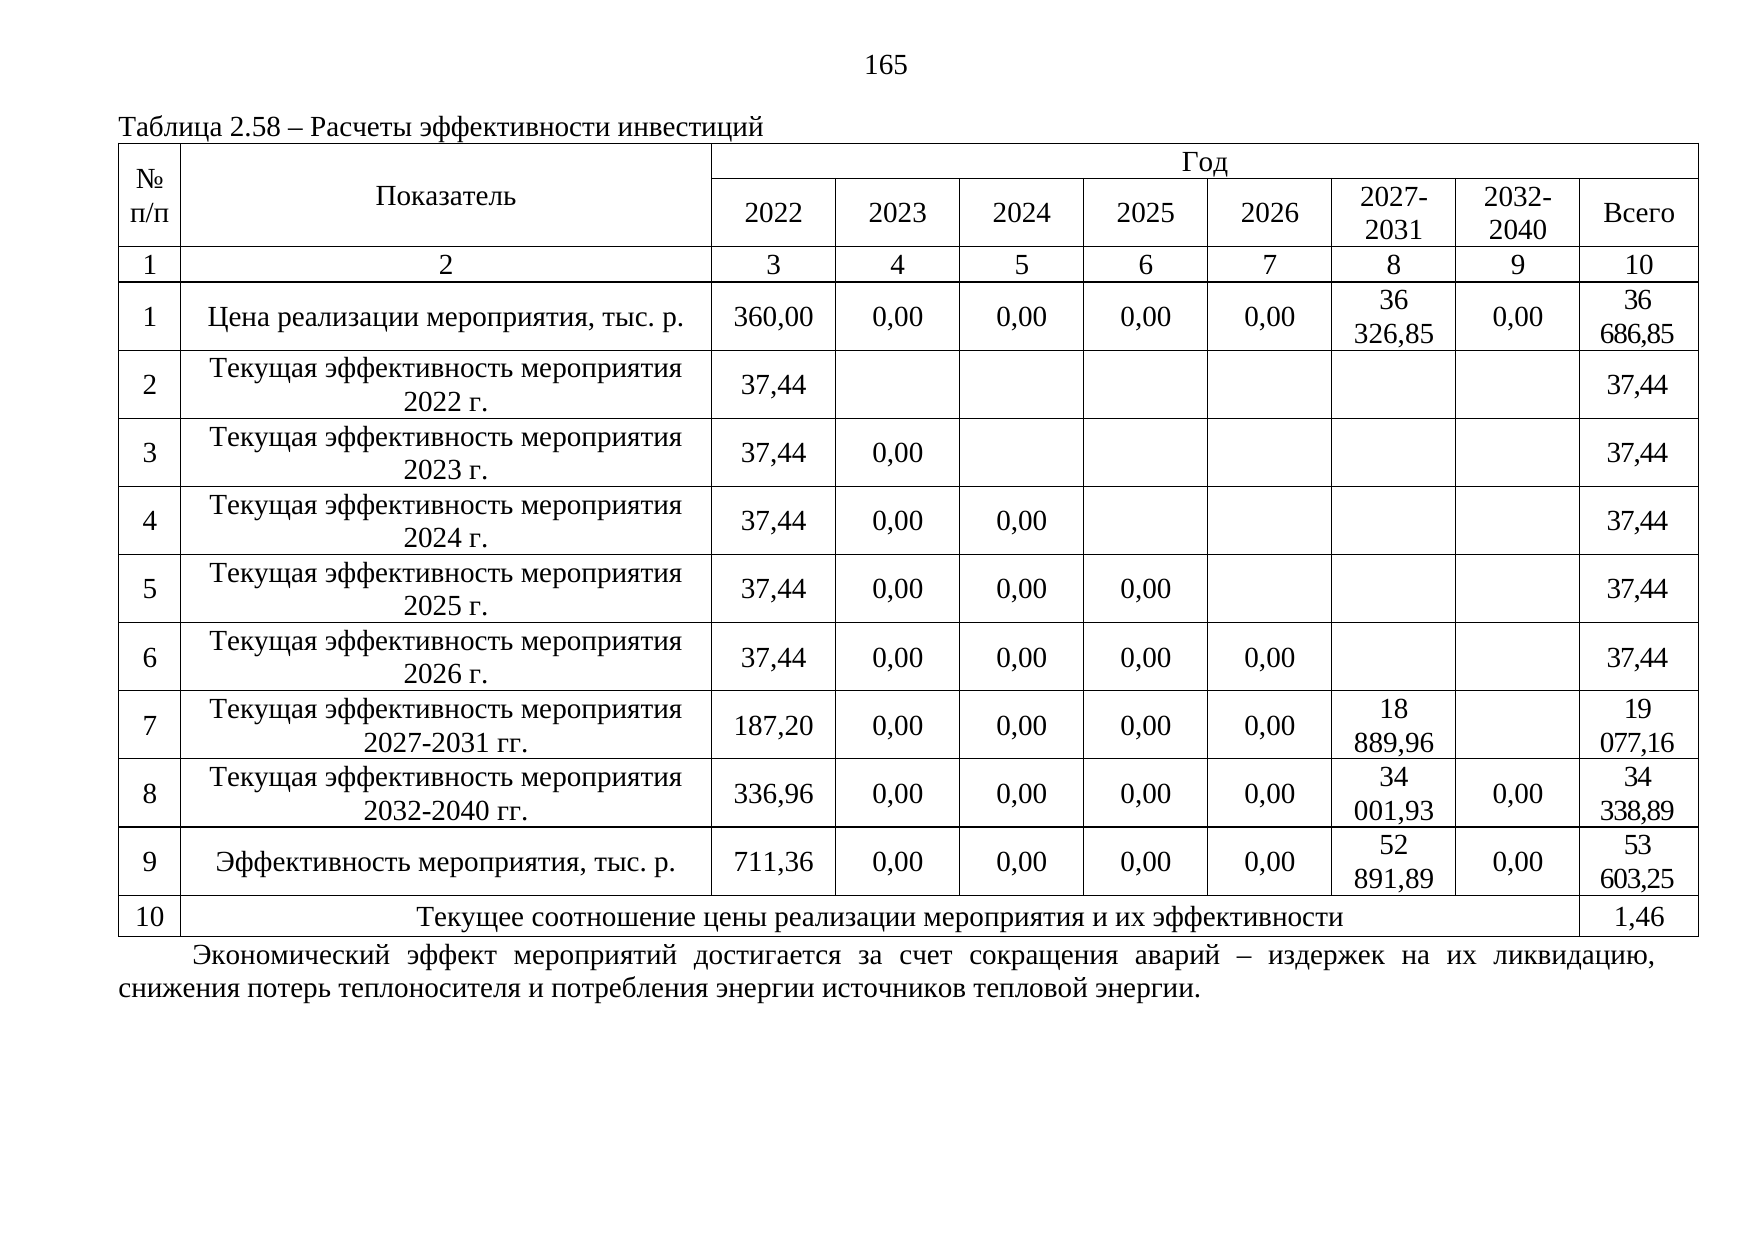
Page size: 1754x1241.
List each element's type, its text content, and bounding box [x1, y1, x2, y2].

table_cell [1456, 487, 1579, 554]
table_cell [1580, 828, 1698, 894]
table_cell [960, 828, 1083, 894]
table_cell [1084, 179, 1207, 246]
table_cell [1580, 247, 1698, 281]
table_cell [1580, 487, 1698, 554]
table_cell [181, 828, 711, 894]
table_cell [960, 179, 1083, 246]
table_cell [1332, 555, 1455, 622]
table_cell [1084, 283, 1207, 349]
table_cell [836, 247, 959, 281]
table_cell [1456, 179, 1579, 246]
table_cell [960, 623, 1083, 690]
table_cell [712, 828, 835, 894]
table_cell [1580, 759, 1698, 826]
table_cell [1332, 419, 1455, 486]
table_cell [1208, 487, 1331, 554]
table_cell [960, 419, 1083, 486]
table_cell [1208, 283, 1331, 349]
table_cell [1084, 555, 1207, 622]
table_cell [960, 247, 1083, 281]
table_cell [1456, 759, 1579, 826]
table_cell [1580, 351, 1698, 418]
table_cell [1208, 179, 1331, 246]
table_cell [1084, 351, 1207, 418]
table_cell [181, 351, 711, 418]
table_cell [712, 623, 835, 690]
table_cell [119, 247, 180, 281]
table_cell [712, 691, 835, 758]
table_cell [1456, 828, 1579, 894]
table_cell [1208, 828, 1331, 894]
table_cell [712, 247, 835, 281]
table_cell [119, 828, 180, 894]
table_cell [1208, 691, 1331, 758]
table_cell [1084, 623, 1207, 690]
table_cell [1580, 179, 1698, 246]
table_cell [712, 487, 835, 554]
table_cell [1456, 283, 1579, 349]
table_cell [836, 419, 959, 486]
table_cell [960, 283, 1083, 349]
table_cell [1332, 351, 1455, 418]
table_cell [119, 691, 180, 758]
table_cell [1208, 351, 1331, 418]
list Расчеты эффективности инвестиций [118, 109, 1653, 142]
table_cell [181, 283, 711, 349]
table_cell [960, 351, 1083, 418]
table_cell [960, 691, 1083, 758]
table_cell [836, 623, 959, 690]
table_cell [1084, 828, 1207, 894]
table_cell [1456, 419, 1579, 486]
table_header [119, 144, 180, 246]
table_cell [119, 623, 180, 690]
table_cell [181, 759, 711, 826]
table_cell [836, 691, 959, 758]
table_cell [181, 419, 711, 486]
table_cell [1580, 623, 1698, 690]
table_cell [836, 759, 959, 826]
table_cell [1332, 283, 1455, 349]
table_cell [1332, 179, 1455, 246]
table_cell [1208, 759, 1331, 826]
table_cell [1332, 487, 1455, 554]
text Экономический эффект мероприятий достигается за счет сокращения аварий – издержек на их ликвидацию, снижения потерь теплоносителя и потребления энергии источников тепловой энергии. [118, 937, 1657, 1004]
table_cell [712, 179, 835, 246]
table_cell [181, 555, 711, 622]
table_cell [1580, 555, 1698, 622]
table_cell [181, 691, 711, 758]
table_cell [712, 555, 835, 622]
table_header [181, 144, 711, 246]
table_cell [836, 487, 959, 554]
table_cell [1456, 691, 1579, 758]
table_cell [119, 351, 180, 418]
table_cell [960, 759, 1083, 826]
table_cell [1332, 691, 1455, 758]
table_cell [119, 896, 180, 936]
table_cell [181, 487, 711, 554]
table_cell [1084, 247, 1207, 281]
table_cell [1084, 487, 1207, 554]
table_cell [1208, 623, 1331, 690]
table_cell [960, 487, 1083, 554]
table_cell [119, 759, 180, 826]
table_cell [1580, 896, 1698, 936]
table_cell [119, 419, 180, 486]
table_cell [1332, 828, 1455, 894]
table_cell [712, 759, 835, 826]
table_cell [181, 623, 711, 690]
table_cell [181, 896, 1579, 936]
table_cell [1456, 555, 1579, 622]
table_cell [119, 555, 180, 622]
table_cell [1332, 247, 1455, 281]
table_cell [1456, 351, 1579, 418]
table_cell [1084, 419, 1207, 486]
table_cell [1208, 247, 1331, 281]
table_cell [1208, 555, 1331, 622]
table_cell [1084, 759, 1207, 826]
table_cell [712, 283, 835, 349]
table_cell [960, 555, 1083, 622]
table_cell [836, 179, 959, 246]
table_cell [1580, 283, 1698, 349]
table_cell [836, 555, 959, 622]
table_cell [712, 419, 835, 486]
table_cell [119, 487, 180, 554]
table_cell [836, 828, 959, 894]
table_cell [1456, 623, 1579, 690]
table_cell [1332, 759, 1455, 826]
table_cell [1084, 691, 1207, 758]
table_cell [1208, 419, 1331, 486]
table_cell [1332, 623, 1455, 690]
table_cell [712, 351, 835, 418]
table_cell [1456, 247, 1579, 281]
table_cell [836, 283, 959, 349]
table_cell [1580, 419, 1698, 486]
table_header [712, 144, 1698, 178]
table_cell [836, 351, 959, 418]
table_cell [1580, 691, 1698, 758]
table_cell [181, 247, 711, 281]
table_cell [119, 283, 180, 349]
